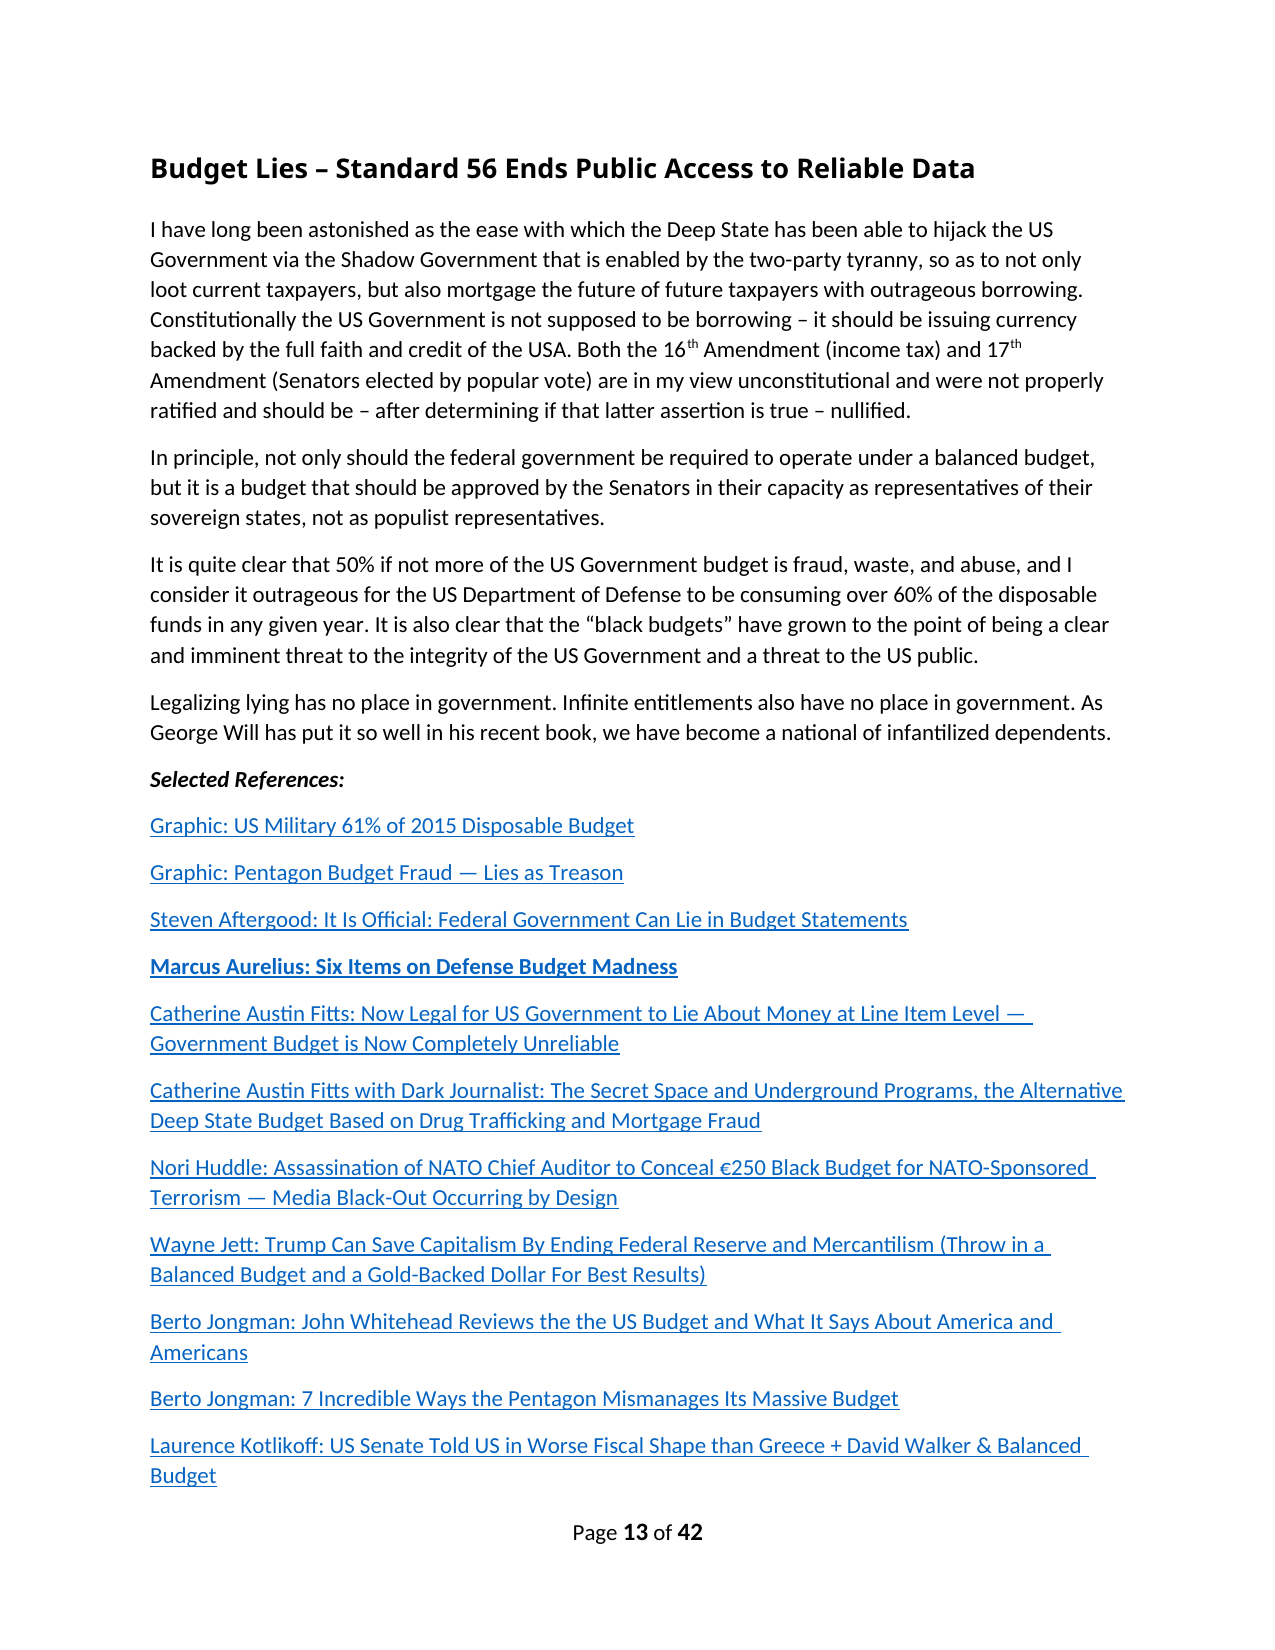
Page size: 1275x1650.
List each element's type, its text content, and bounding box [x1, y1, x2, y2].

text Nori Huddle: Assassination of NATO Chief Auditor to Conceal €250 Black Budget for NATO-Sponsored Terrorism — Media Black-Out Occurring by Design [150, 1153, 1125, 1212]
text Legalizing lying has no place in government. Infinite entitlements also have no place in government. As George Will has put it so well in his recent book, we have become a national of infantilized dependents. [150, 688, 1125, 746]
text Laurence Kotlikoff: US Senate Told US in Worse Fiscal Shape than Greece + David Walker & Balanced Budget [150, 1431, 1125, 1490]
text Selected References: [150, 765, 1125, 793]
text Graphic: Pentagon Budget Fraud — Lies as Treason [150, 858, 1125, 887]
text In principle, not only should the federal government be required to operate under a balanced budget, but it is a budget that should be approved by the Senators in their capacity as representatives of their sovereign states, not as populist representatives. [150, 443, 1125, 531]
subtitle Budget Lies – Standard 56 Ends Public Access to Reliable Data [150, 150, 1125, 187]
text Wayne Jett: Trump Can Save Capitalism By Ending Federal Reserve and Mercantilism (Throw in a Balanced Budget and a Gold-Backed Dollar For Best Results) [150, 1230, 1125, 1289]
text It is quite clear that 50% if not more of the US Government budget is fraud, waste, and abuse, and I consider it outrageous for the US Department of Defense to be consuming over 60% of the disposable funds in any given year. It is also clear that the “black budgets” have grown to the point of being a clear and imminent threat to the integrity of the US Government and a threat to the US public. [150, 550, 1125, 669]
text Berto Jongman: 7 Incredible Ways the Pentagon Mismanages Its Massive Budget [150, 1384, 1125, 1413]
text I have long been astonished as the ease with which the Deep State has been able to hijack the US Government via the Shadow Government that is enabled by the two-party tyranny, so as to not only loot current taxpayers, but also mortgage the future of future taxpayers with outrageous borrowing. Constitutionally the US Government is not supposed to be borrowing – it should be issuing currency backed by the full faith and credit of the USA. Both the 16th Amendment (income tax) and 17th Amendment (Senators elected by popular vote) are in my view unconstitutional and were not properly ratified and should be – after determining if that latter assertion is true – nullified. [150, 215, 1125, 424]
text Graphic: US Military 61% of 2015 Disposable Budget [150, 812, 1125, 840]
text Catherine Austin Fitts: Now Legal for US Government to Lie About Money at Line Item Level — Government Budget is Now Completely Unreliable [150, 999, 1125, 1057]
text Berto Jongman: John Whitehead Reviews the the US Budget and What It Says About America and Americans [150, 1307, 1125, 1366]
text Catherine Austin Fitts with Dark Journalist: The Secret Space and Underground Programs, the Alternative Deep State Budget Based on Drug Trafficking and Mortgage Fraud [150, 1102, 1125, 1134]
text Catherine Austin Fitts with Dark Journalist: The Secret Space and Underground Programs, the Alternative Deep State Budget Based on Drug Trafficking and Mortgage Fraud [150, 1076, 1125, 1100]
text Marcus Aurelius: Six Items on Defense Budget Madness [150, 952, 1125, 980]
text Steven Aftergood: It Is Official: Federal Government Can Lie in Budget Statements [150, 905, 1125, 933]
